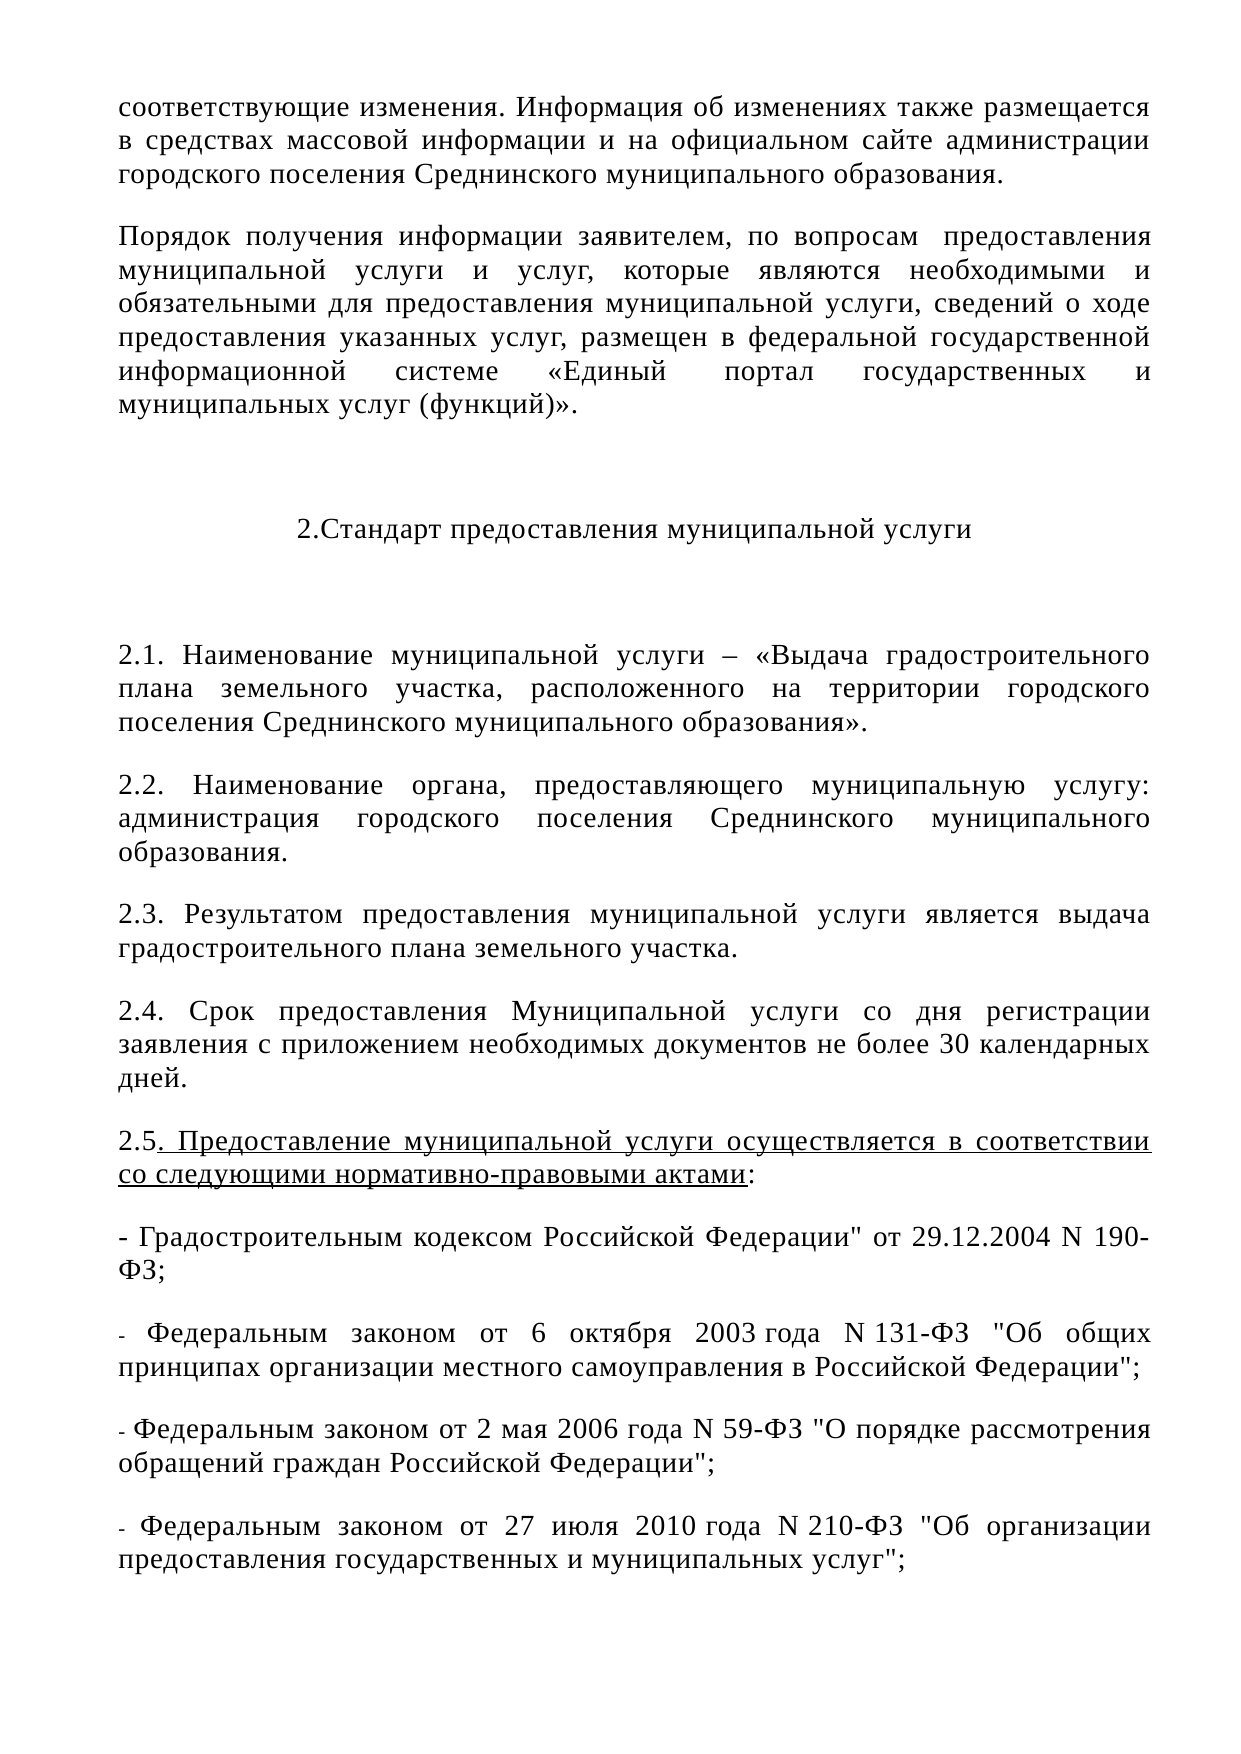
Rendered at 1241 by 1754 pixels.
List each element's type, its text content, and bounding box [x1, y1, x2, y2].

text 2.2. Наименование органа, предоставляющего муниципальную услугу: администрация городского поселения Среднинского муниципального образования. [118, 767, 1152, 867]
text - Градостроительным кодексом Российской Федерации" от 29.12.2004 N 190-ФЗ; [118, 1219, 1152, 1286]
text 2.Стандарт предоставления муниципальной услуги [118, 512, 1152, 545]
text - Федеральным законом от 27 июля 2010 года N 210-ФЗ "Об организации предоставления государственных и муниципальных услуг"; [118, 1508, 1152, 1575]
text - Федеральным законом от 2 мая 2006 года N 59-ФЗ "О порядке рассмотрения обращений граждан Российской Федерации"; [118, 1411, 1152, 1478]
text 2.3. Результатом предоставления муниципальной услуги является выдача градостроительного плана земельного участка. [118, 897, 1152, 964]
text - Федеральным законом от 6 октября 2003 года N 131-ФЗ "Об общих принципах организации местного самоуправления в Российской Федерации"; [118, 1315, 1152, 1382]
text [118, 89, 1152, 189]
text 2.1. Наименование муниципальной услуги – «Выдача градостроительного плана земельного участка, расположенного на территории городского поселения Среднинского муниципального образования». [118, 637, 1152, 738]
text Порядок получения информации заявителем, по вопросам предоставления муниципальной услуги и услуг, которые являются необходимыми и обязательными для предоставления муниципальной услуги, сведений о ходе предоставления указанных услуг, размещен в федеральной государственной информационной системе «Единый портал государственных и муниципальных услуг (функций)». [118, 218, 1152, 420]
text 2.4. Срок предоставления Муниципальной услуги со дня регистрации заявления с приложением необходимых документов не более 30 календарных дней. [118, 993, 1152, 1093]
text 2.5. Предоставление муниципальной услуги осуществляется в соответствии со следующими нормативно-правовыми актами: [118, 1123, 1152, 1190]
